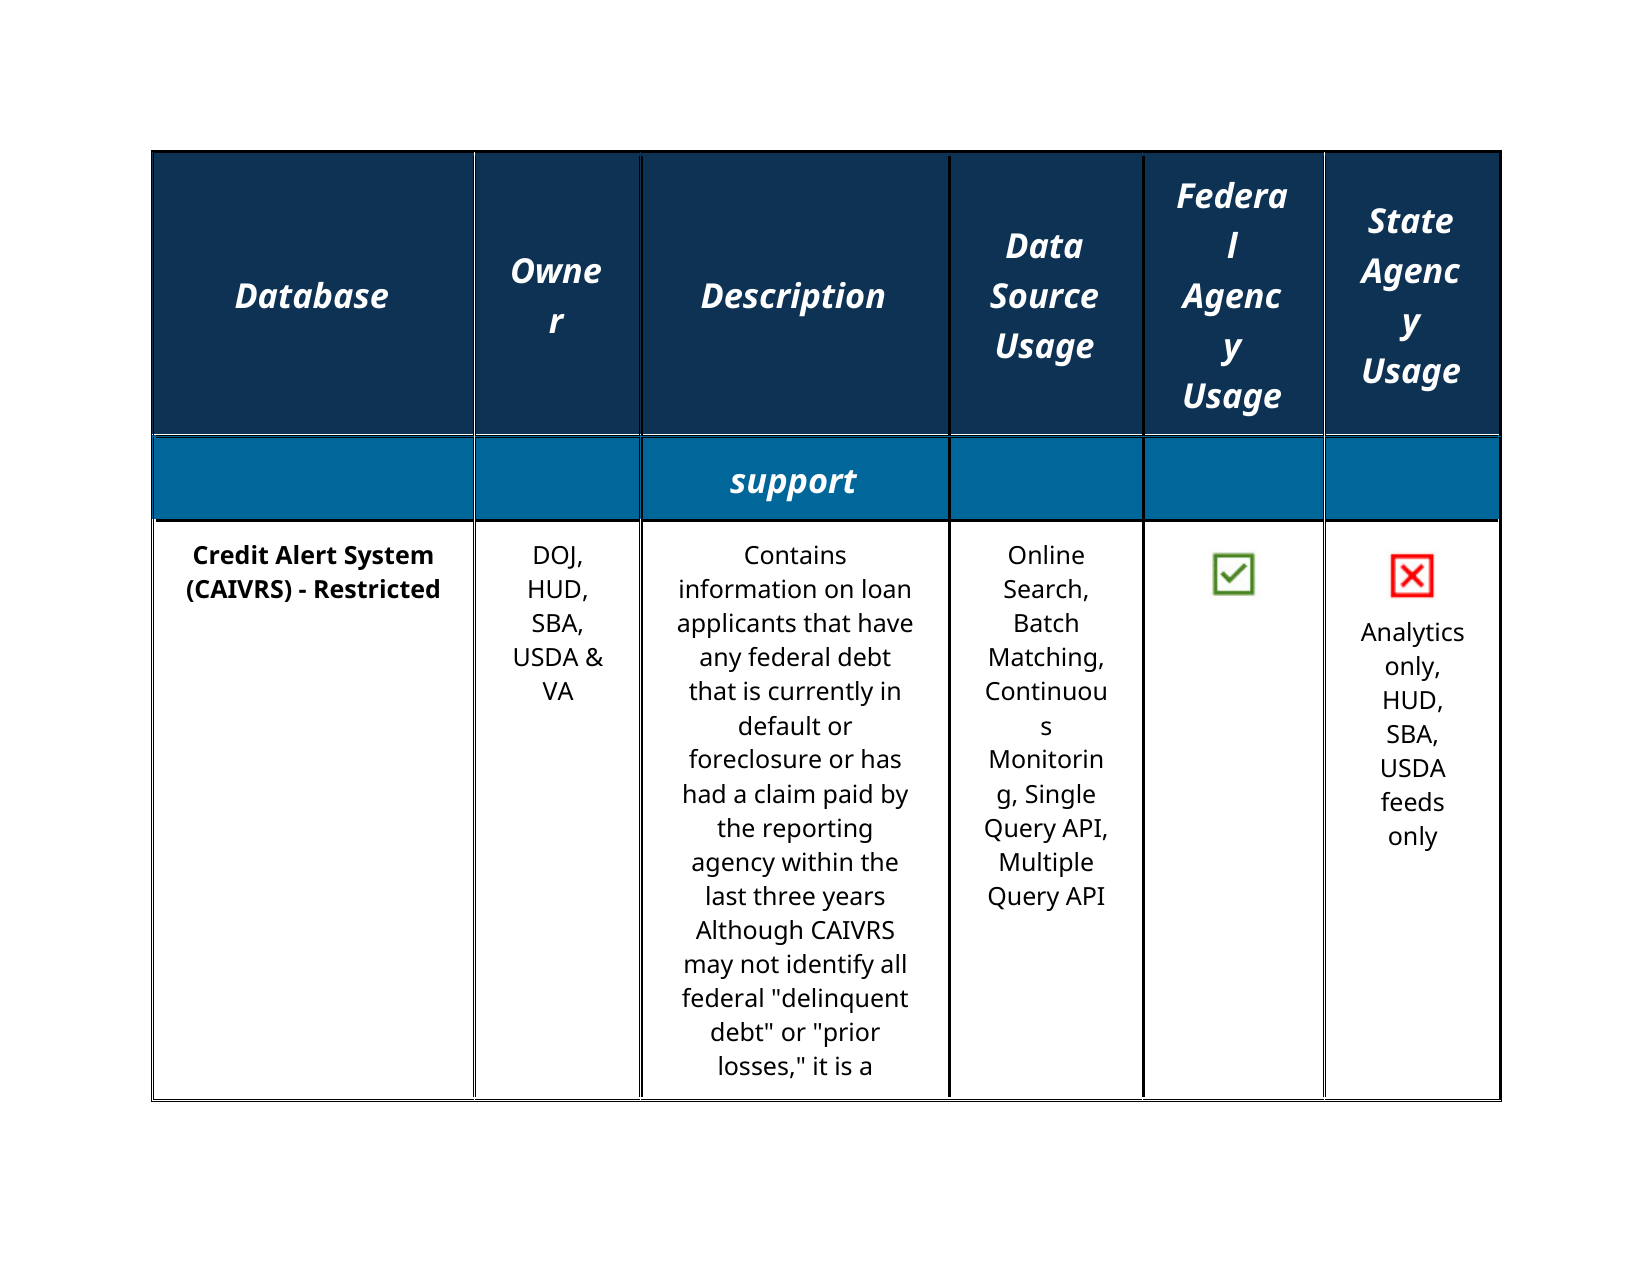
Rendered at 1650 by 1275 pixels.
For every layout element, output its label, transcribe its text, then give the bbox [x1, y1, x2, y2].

table_header Description [641, 153, 949, 434]
table_header Owner [475, 152, 641, 434]
table_cell [1145, 438, 1323, 519]
table_cell [1326, 435, 1500, 519]
table_cell [476, 438, 639, 519]
table_cell [1143, 522, 1324, 1098]
table_header Data Source Usage [949, 152, 1143, 434]
table_cell [951, 438, 1142, 519]
table_header Database [154, 153, 474, 434]
table_cell Contains information on loan applicants that have any federal debt that is currently in default or foreclosure or has had a claim paid by the reporting agency within the last three years Although CAIVRS may not identify all federal "delinquent debt" or "prior losses," it is a valuable resource for "delinquent debt." [641, 522, 949, 1098]
table_cell DOJ, HUD, SBA, USDA & VA [475, 519, 641, 1098]
table_cell Verify if an individual or entity is delinquent, owes non-tax debt, or child support [643, 438, 948, 519]
picture [1374, 537, 1451, 615]
table_header Federal Agency Usage [1143, 153, 1324, 434]
table_cell Analytics only, HUD, SBA, USDA feeds only [1325, 519, 1499, 1098]
picture [1197, 537, 1271, 612]
table_cell Credit Alert System (CAIVRS) - Restricted [154, 519, 474, 1098]
table_header State Agency Usage [1325, 153, 1499, 434]
table_cell DEBT [154, 435, 473, 519]
table_cell Online Search, Batch Matching, Continuous Monitoring, Single Query API, Multiple Query API [949, 522, 1143, 1098]
